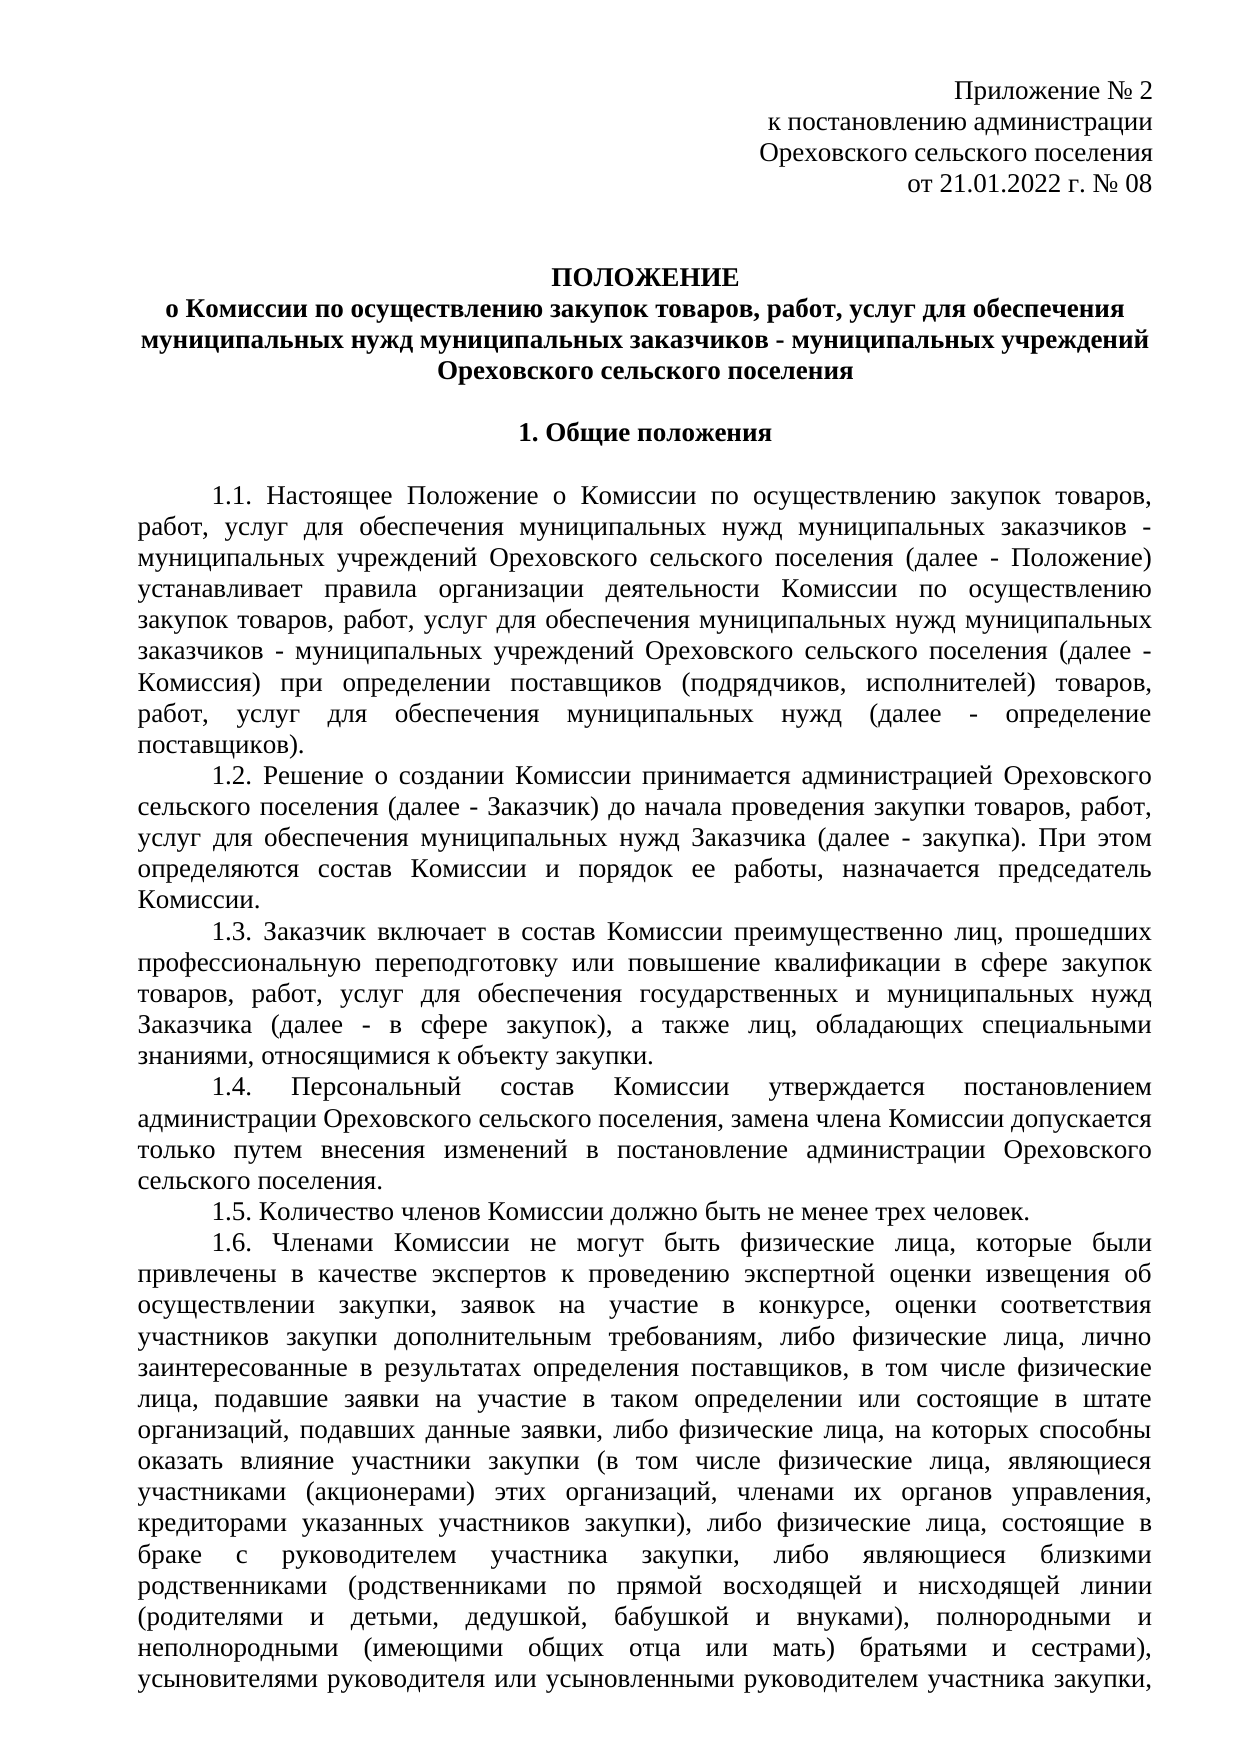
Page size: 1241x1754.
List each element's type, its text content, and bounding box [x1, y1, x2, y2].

text 1.2. Решение о создании Комиссии принимается администрацией Ореховского сельского поселения (далее - Заказчик) до начала проведения закупки товаров, работ, услуг для обеспечения муниципальных нужд Заказчика (далее - закупка). При этом определяются состав Комиссии и порядок ее работы, назначается председатель Комиссии. [137, 759, 1153, 915]
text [137, 1226, 1153, 1693]
text от 21.01.2022 г. № 08 [137, 167, 1153, 198]
text 1.3. Заказчик включает в состав Комиссии преимущественно лиц, прошедших профессиональную переподготовку или повышение квалификации в сфере закупок товаров, работ, услуг для обеспечения государственных и муниципальных нужд Заказчика (далее - в сфере закупок), а также лиц, обладающих специальными знаниями, относящимися к объекту закупки. [137, 915, 1153, 1071]
text 1.5. Количество членов Комиссии должно быть не менее трех человек. [137, 1195, 1153, 1226]
text Ореховского сельского поселения [137, 136, 1153, 167]
text 1.1. Настоящее Положение о Комиссии по осуществлению закупок товаров, работ, услуг для обеспечения муниципальных нужд муниципальных заказчиков - муниципальных учреждений Ореховского сельского поселения (далее - Положение) устанавливает правила организации деятельности Комиссии по осуществлению закупок товаров, работ, услуг для обеспечения муниципальных нужд муниципальных заказчиков - муниципальных учреждений Ореховского сельского поселения (далее - Комиссия) при определении поставщиков (подрядчиков, исполнителей) товаров, работ, услуг для обеспечения муниципальных нужд (далее - определение поставщиков). [137, 479, 1153, 759]
text о Комиссии по осуществлению закупок товаров, работ, услуг для обеспечения муниципальных нужд муниципальных заказчиков - муниципальных учреждений Ореховского сельского поселения [137, 292, 1153, 385]
text 1. Общие положения [137, 416, 1153, 448]
text ПОЛОЖЕНИЕ [62, 261, 1153, 292]
text Приложение № 2 к постановлению администрации [137, 74, 1153, 136]
text 1.4. Персональный состав Комиссии утверждается постановлением администрации Ореховского сельского поселения, замена члена Комиссии допускается только путем внесения изменений в постановление администрации Ореховского сельского поселения. [137, 1071, 1153, 1195]
